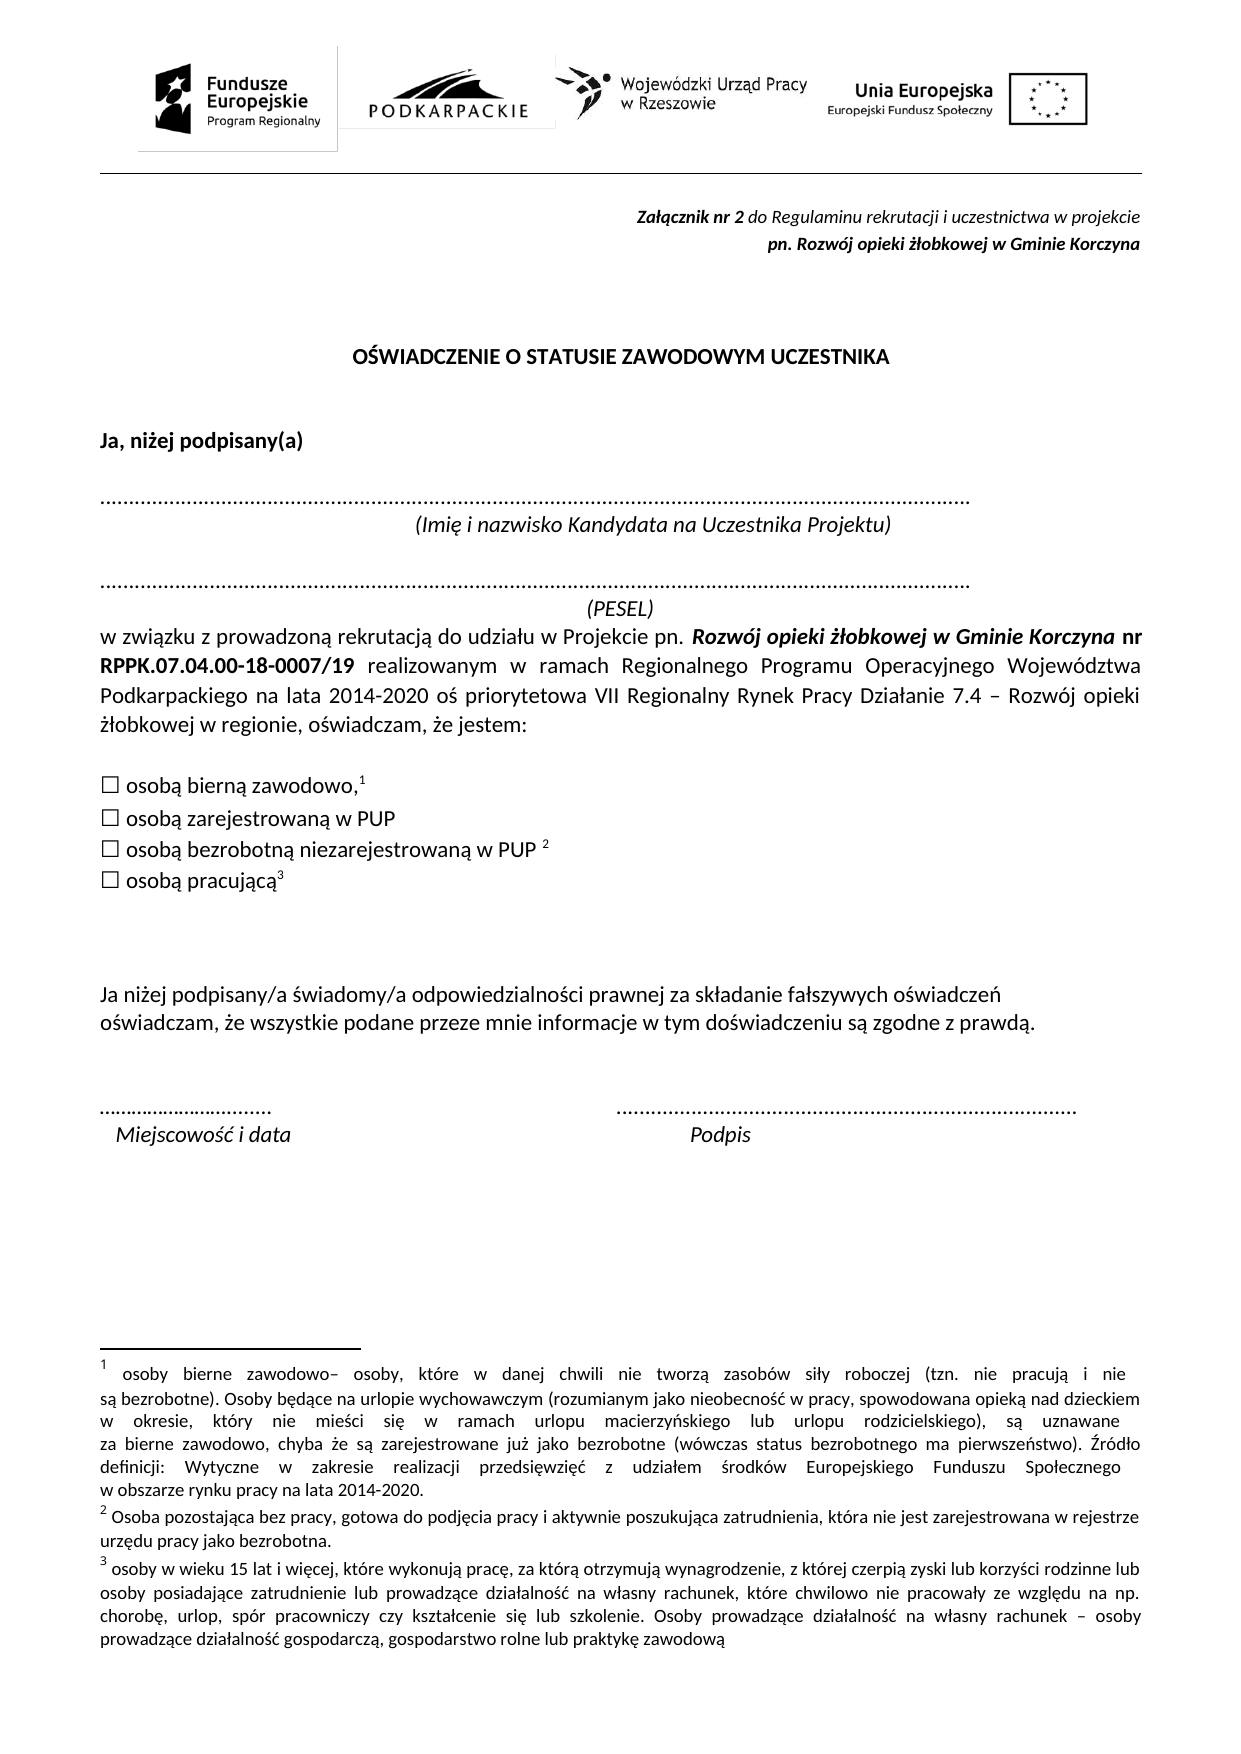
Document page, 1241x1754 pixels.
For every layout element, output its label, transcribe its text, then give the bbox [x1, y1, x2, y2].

text ....................................................................................................................................................... [100, 566, 1142, 594]
text (PESEL) [100, 594, 1142, 622]
text ....................................................................................................................................................... [100, 482, 1142, 510]
picture [137, 45, 807, 152]
text Ja niżej podpisany/a świadomy/a odpowiedzialności prawnej za składanie fałszywych oświadczeń [100, 980, 1142, 1008]
text osobą pracującą [100, 864, 1142, 896]
text oświadczam, że wszystkie podane przeze mnie informacje w tym doświadczeniu są zgodne z prawdą. [100, 1008, 1142, 1036]
text Ja, niżej podpisany(a) [100, 426, 1142, 454]
picture [808, 53, 1106, 144]
text osobą zarejestrowaną w PUP [100, 802, 1142, 833]
text (Imię i nazwisko Kandydata na Uczestnika Projektu) [100, 510, 1142, 538]
text Załącznik nr 2 do Regulaminu rekrutacji i uczestnictwa w projekcie [112, 205, 1142, 228]
text Miejscowość i data Podpis [100, 1120, 1142, 1148]
text ……………………........ ................................................................................ [100, 1092, 1142, 1120]
text w związku z prowadzoną rekrutacją do udziału w Projekcie pn. Rozwój opieki żłobkowej w Gminie Korczyna nr RPPK.07.04.00-18-0007/19 realizowanym w ramach Regionalnego Programu Operacyjnego Województwa Podkarpackiego na lata 2014-2020 oś priorytetowa VII Regionalny Rynek Pracy Działanie 7.4 – Rozwój opieki żłobkowej w regionie, oświadczam, że jestem: [100, 622, 1142, 738]
text osobą bierną zawodowo, [100, 769, 1142, 800]
text osobą bezrobotną niezarejestrowaną w PUP [100, 833, 1142, 864]
text OŚWIADCZENIE O STATUSIE ZAWODOWYM UCZESTNIKA [100, 342, 1142, 370]
text pn. Rozwój opieki żłobkowej w Gminie Korczyna [112, 232, 1142, 255]
